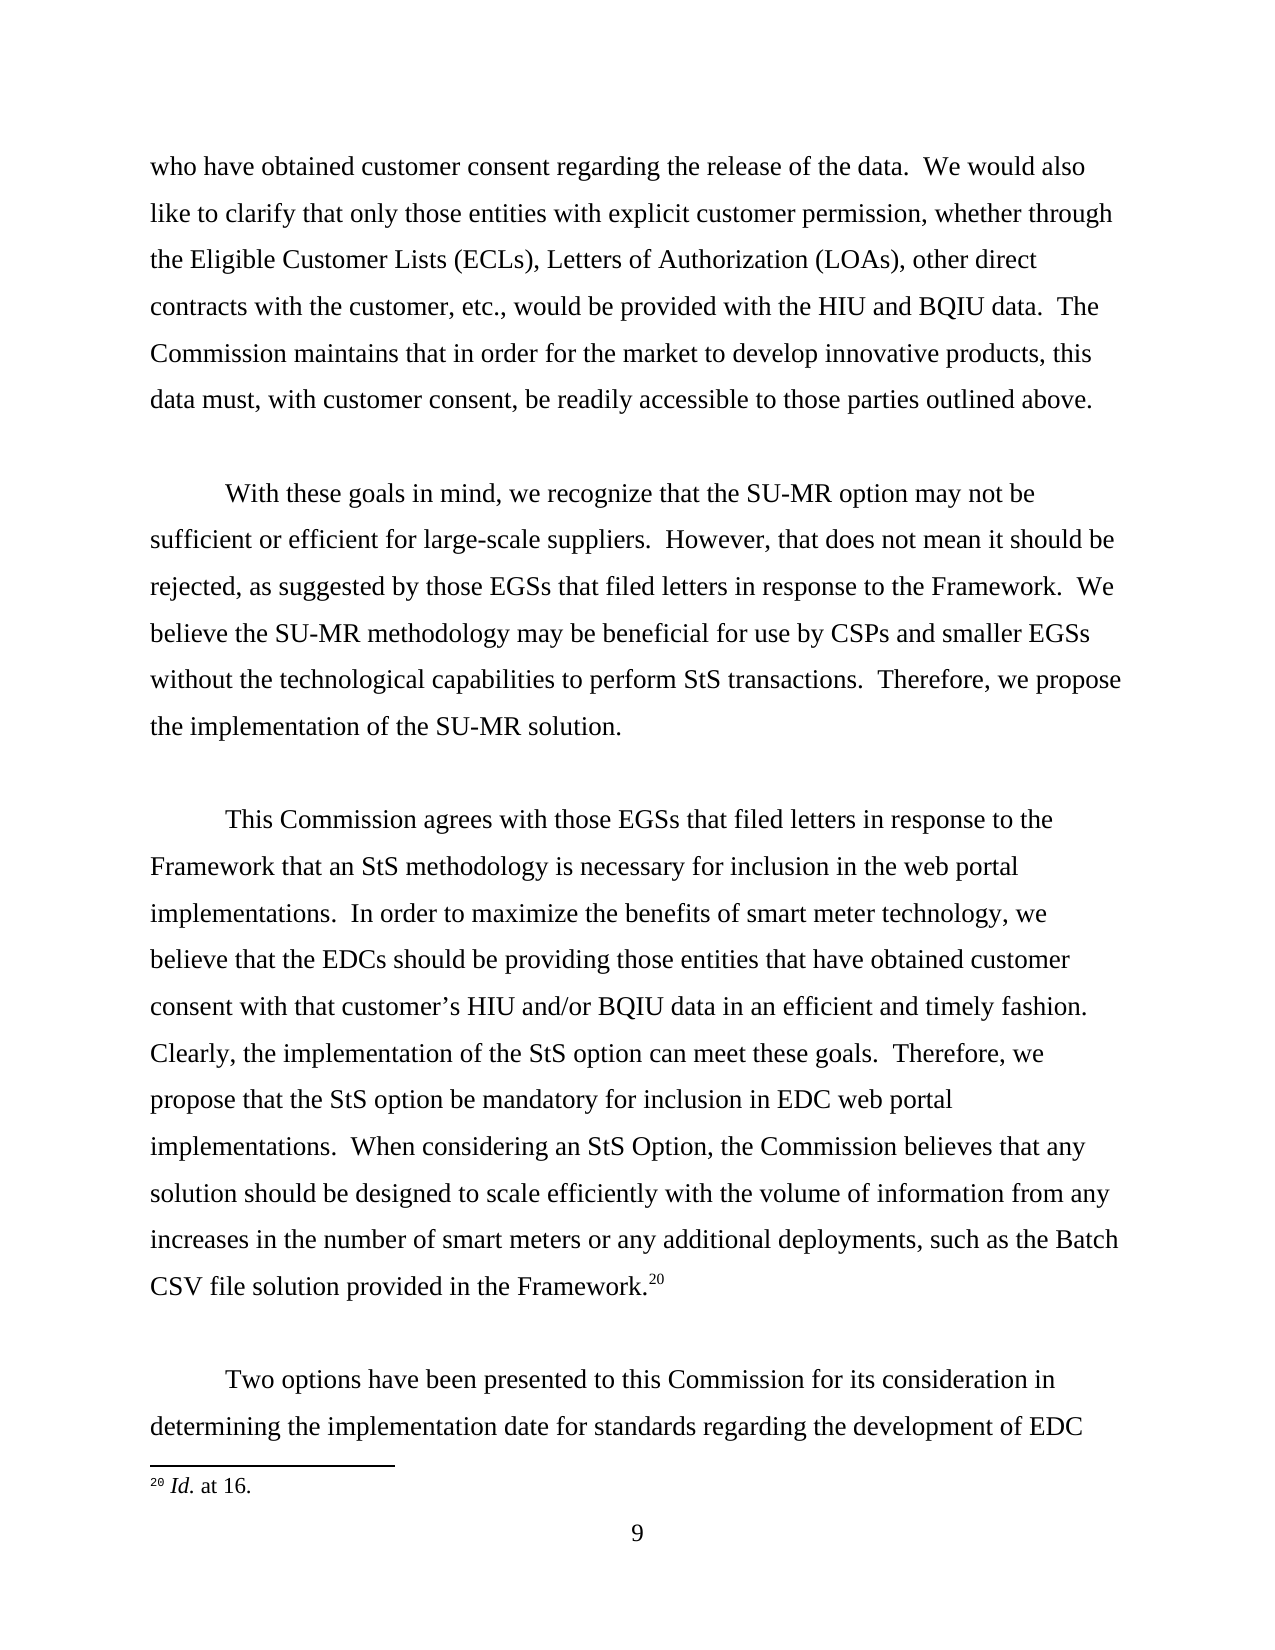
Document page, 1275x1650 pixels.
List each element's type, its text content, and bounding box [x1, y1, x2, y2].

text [150, 150, 1125, 414]
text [150, 1363, 1125, 1441]
text This Commission agrees with those EGSs that filed letters in response to the Framework that an StS methodology is necessary for inclusion in the web portal implementations. In order to maximize the benefits of smart meter technology, we believe that the EDCs should be providing those entities that have obtained customer consent with that customer’s HIU and/or BQIU data in an efficient and timely fashion. Clearly, the implementation of the StS option can meet these goals. Therefore, we propose that the StS option be mandatory for inclusion in EDC web portal implementations. When considering an StS Option, the Commission believes that any solution should be designed to scale efficiently with the volume of information from any increases in the number of smart meters or any additional deployments, such as the Batch CSV file solution provided in the Framework. [150, 803, 1125, 1301]
text With these goals in mind, we recognize that the SU-MR option may not be sufficient or efficient for large-scale suppliers. However, that does not mean it should be rejected, as suggested by those EGSs that filed letters in response to the Framework. We believe the SU-MR methodology may be beneficial for use by CSPs and smaller EGSs without the technological capabilities to perform StS transactions. Therefore, we propose the implementation of the SU-MR solution. [150, 477, 1125, 741]
